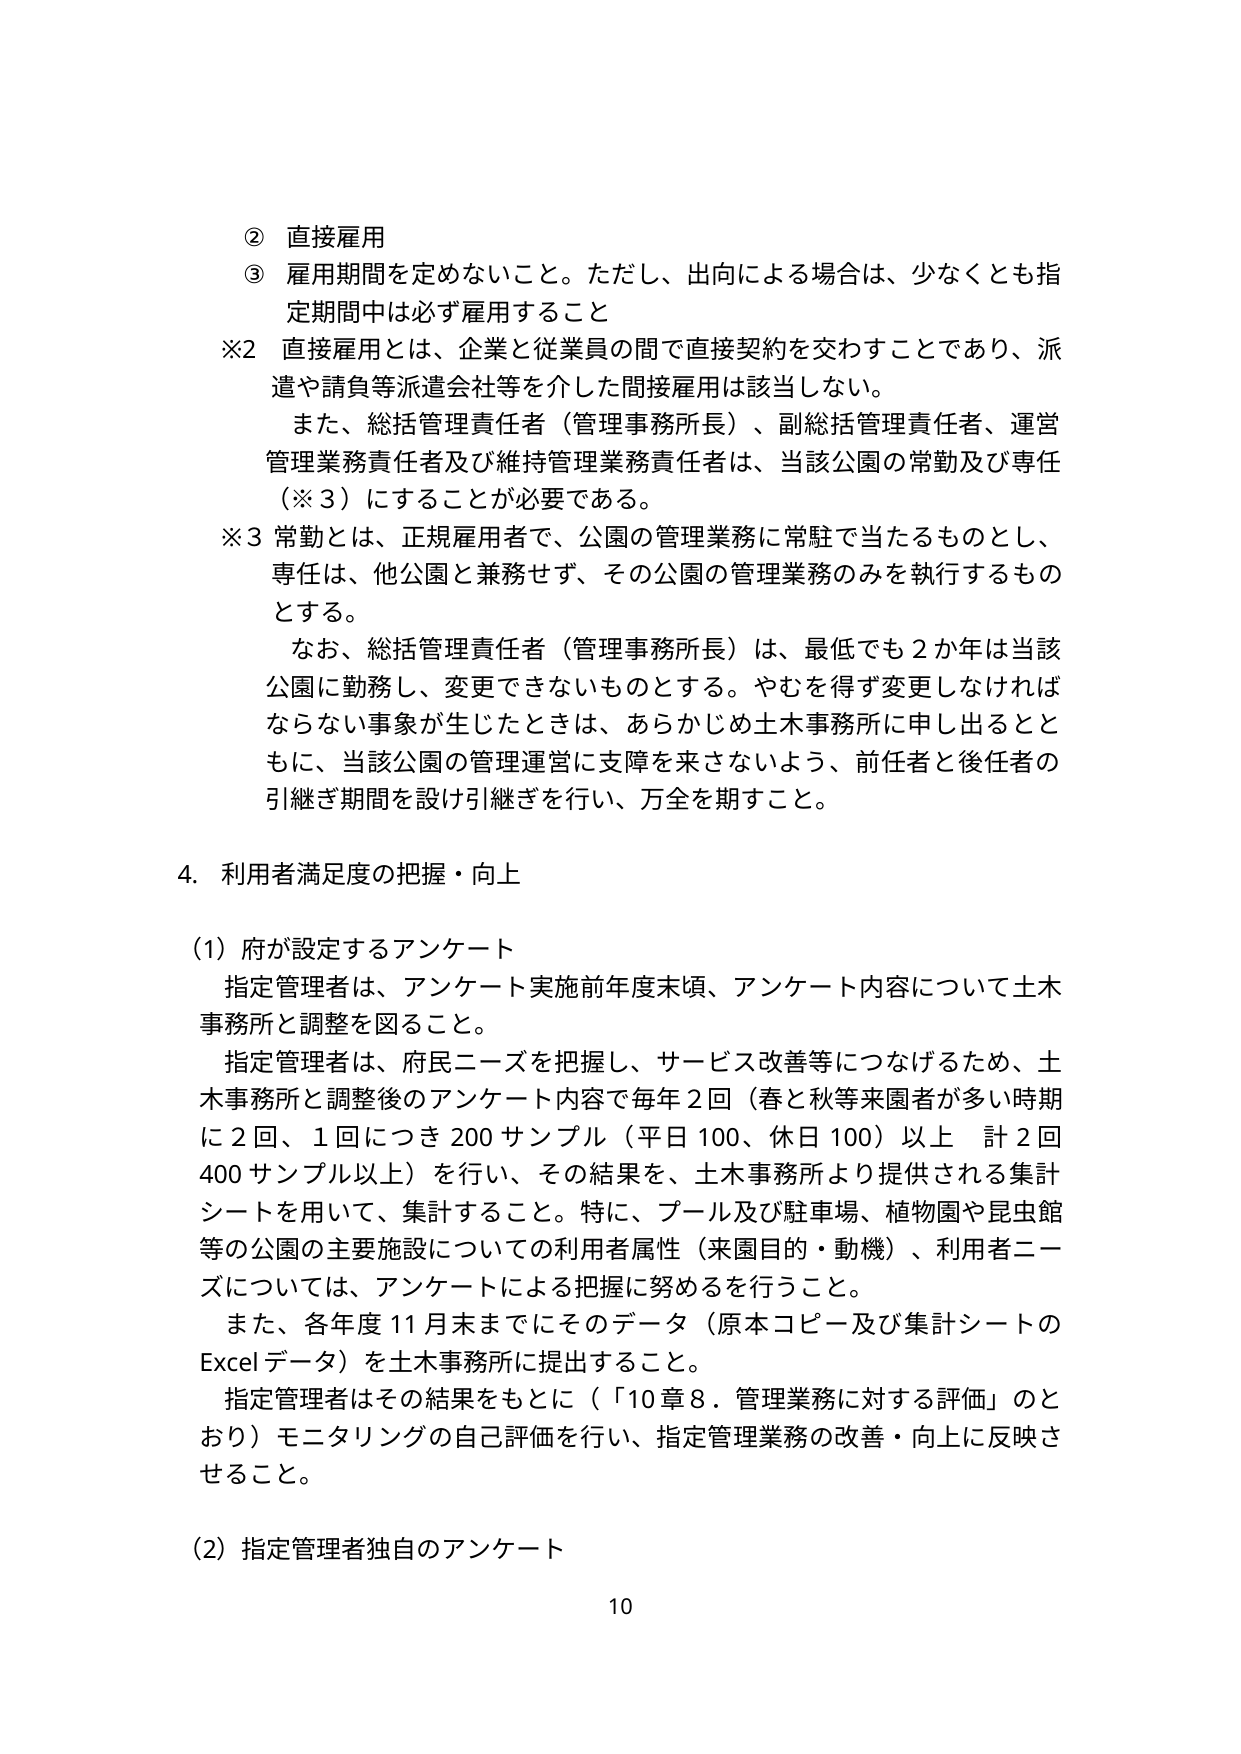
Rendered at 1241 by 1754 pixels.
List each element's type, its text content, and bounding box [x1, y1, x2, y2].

subtitle 利用者満足度の把握・向上 [177, 854, 1063, 892]
list 2 直接雇用とは、企業と従業員の間で直接契約を交わすことであり、派遣や請負等派遣会社等を介した間接雇用は該当しない。 [221, 329, 1063, 404]
list 直接雇用 [243, 217, 1063, 254]
list ３ 常勤とは、正規雇用者で、公園の管理業務に常駐で当たるものとし、専任は、他公園と兼務せず、その公園の管理業務のみを執行するものとする。 [221, 517, 1063, 629]
text 指定管理者はその結果をもとに（「10章８．管理業務に対する評価」のとおり）モニタリングの自己評価を行い、指定管理業務の改善・向上に反映させること。 [199, 1379, 1063, 1492]
text 指定管理者は、アンケート実施前年度末頃、アンケート内容について土木事務所と調整を図ること。 [199, 967, 1063, 1042]
text 指定管理者は、府民ニーズを把握し、サービス改善等につなげるため、土木事務所と調整後のアンケート内容で毎年２回（春と秋等来園者が多い時期に２回、１回につき200サンプル（平日100、休日100）以上 計2回 400サンプル以上）を行い、その結果を、土木事務所より提供される集計シートを用いて、集計すること。特に、プール及び駐車場、植物園や昆虫館等の公園の主要施設についての利用者属性（来園目的・動機）、利用者ニーズについては、アンケートによる把握に努めるを行うこと。 [199, 1042, 1063, 1304]
text また、総括管理責任者（管理事務所長）、副総括管理責任者、運営管理業務責任者及び維持管理業務責任者は、当該公園の常勤及び専任（※３）にすることが必要である。 [265, 404, 1063, 517]
list 雇用期間を定めないこと。ただし、出向による場合は、少なくとも指定期間中は必ず雇用すること [243, 254, 1063, 329]
text また、各年度11月末までにそのデータ（原本コピー及び集計シートのExcelデータ）を土木事務所に提出すること。 [199, 1304, 1063, 1379]
list 指定管理者独自のアンケート [177, 1529, 1063, 1567]
text なお、総括管理責任者（管理事務所長）は、最低でも２か年は当該公園に勤務し、変更できないものとする。やむを得ず変更しなければならない事象が生じたときは、あらかじめ土木事務所に申し出るとともに、当該公園の管理運営に支障を来さないよう、前任者と後任者の引継ぎ期間を設け引継ぎを行い、万全を期すこと。 [265, 629, 1063, 817]
list 府が設定するアンケート [177, 929, 1063, 967]
